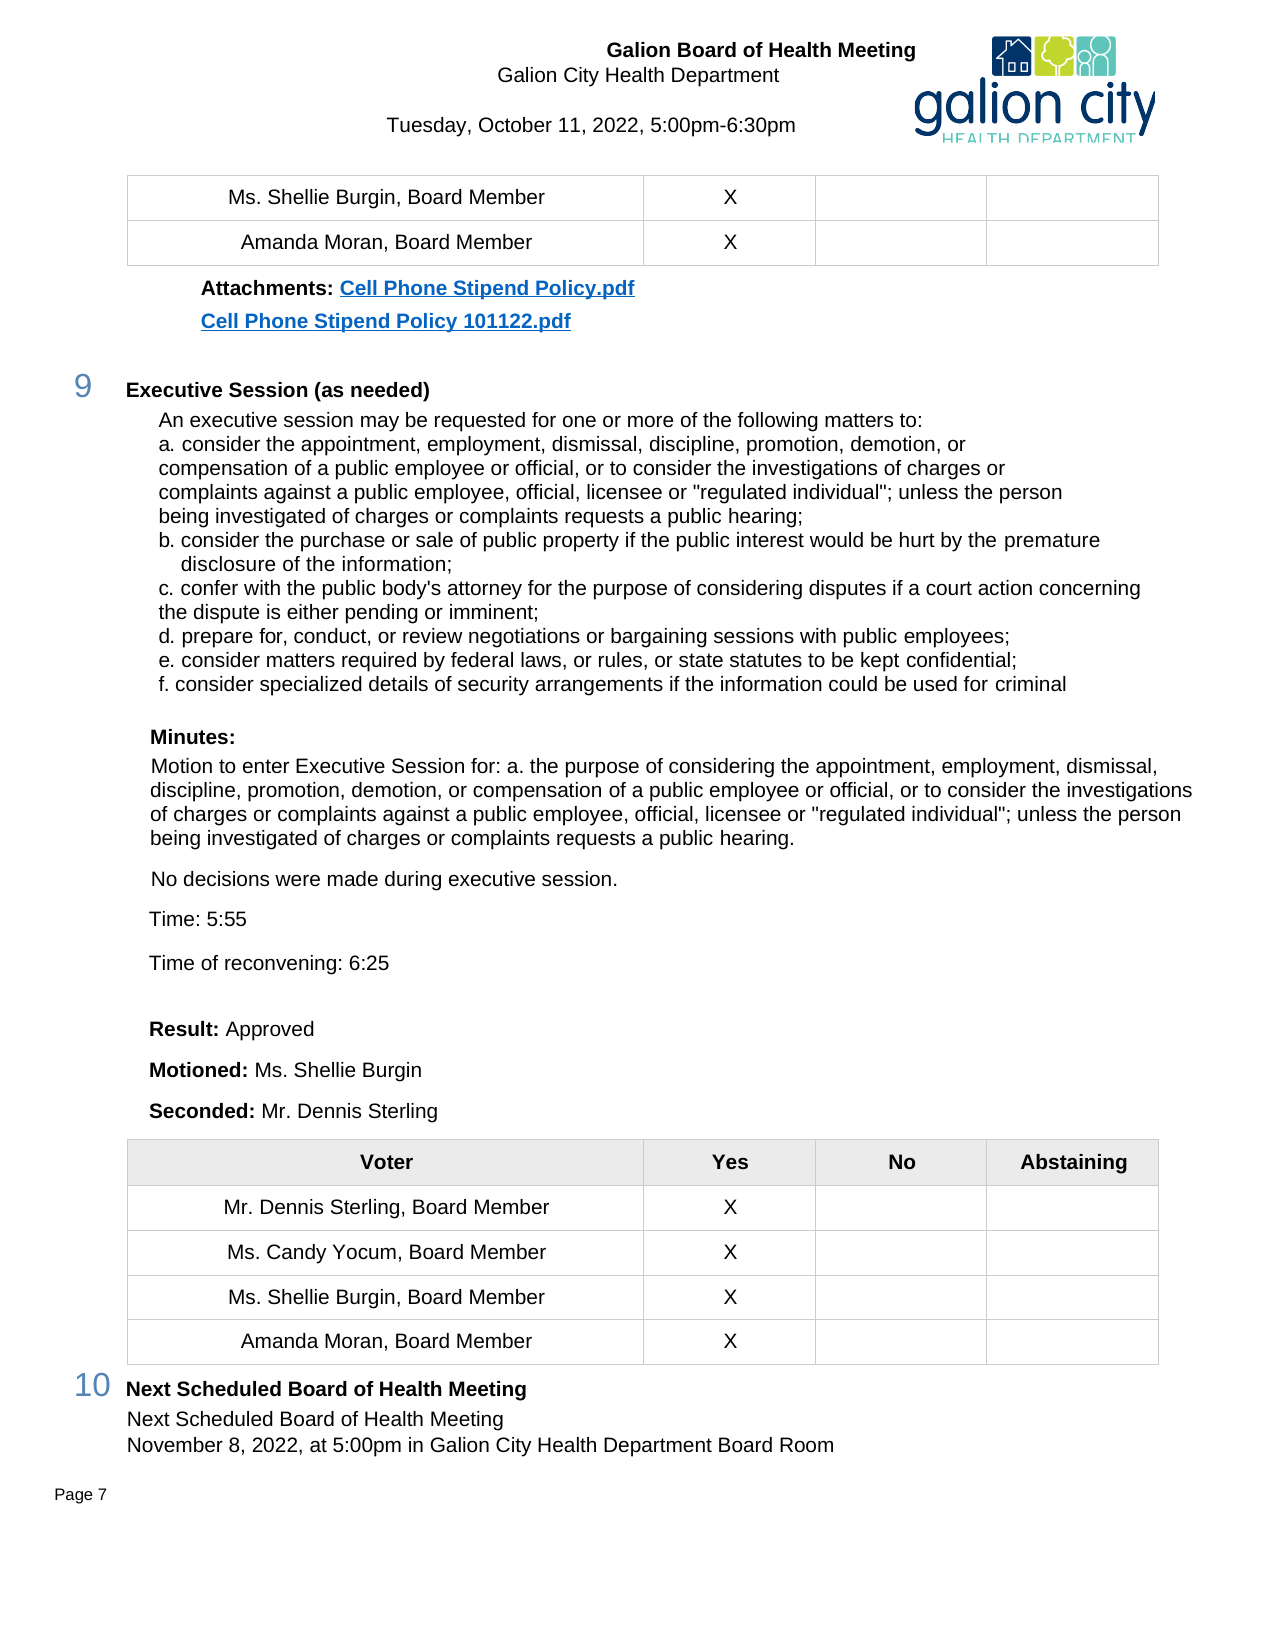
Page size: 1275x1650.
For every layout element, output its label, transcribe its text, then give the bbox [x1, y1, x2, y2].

table_cell [987, 1186, 1158, 1229]
table_cell [816, 1231, 986, 1274]
table_cell [816, 1276, 986, 1319]
text Time of reconvening: 6:25 [75, 950, 1200, 974]
list consider specialized details of security arrangements if the information could be used for criminal [158, 672, 1200, 696]
subtitle Executive Session (as needed) [73, 367, 1200, 405]
table_cell X [644, 221, 815, 264]
table_cell Ms. Shellie Burgin, Board Member [128, 176, 643, 220]
table_cell [816, 1320, 986, 1364]
table_cell X [644, 176, 815, 220]
table_cell [816, 221, 986, 264]
table_cell [816, 176, 986, 220]
table_header Abstaining [987, 1140, 1158, 1185]
table_cell [816, 1186, 986, 1229]
table_cell [987, 1276, 1158, 1319]
table_cell [987, 221, 1158, 264]
list prepare for, conduct, or review negotiations or bargaining sessions with public employees; [158, 624, 1200, 648]
list consider the purchase or sale of public property if the public interest would be hurt by the premature disclosure of the information; [158, 528, 1200, 576]
list consider matters required by federal laws, or rules, or state statutes to be kept confidential; [158, 648, 1200, 672]
table_header Voter [128, 1140, 643, 1185]
table_cell Amanda Moran, Board Member [128, 221, 643, 264]
text Motion to enter Executive Session for: a. the purpose of considering the appointment, employment, dismissal, discipline, promotion, demotion, or compensation of a public employee or official, or to consider the investigations of charges or complaints against a public employee, official, licensee or "regulated individual"; unless the person being investigated of charges or complaints requests a public hearing. [150, 754, 1200, 850]
table_cell X [644, 1276, 815, 1319]
table_cell X [644, 1186, 815, 1229]
text Motioned: Ms. Shellie Burgin [127, 1058, 1199, 1082]
subtitle Next Scheduled Board of Health Meeting [73, 1365, 1200, 1404]
table_cell Ms. Candy Yocum, Board Member [128, 1231, 643, 1274]
text No decisions were made during executive session. [150, 867, 1200, 891]
table_cell X [644, 1320, 815, 1364]
text Time: 5:55 [75, 907, 980, 931]
list consider the appointment, employment, dismissal, discipline, promotion, demotion, or compensation of a public employee or official, or to consider the investigations of charges or complaints against a public employee, official, licensee or "regulated individual"; unless the person being investigated of charges or complaints requests a public hearing; [158, 432, 1102, 528]
table_header No [816, 1140, 986, 1185]
text Minutes: [75, 725, 1200, 749]
table_cell [987, 176, 1158, 220]
text Cell Phone Stipend Policy 101122.pdf [201, 309, 1129, 333]
text Seconded: Mr. Dennis Sterling [127, 1098, 1199, 1122]
table_cell [987, 1231, 1158, 1274]
picture [914, 32, 1155, 143]
table_cell Mr. Dennis Sterling, Board Member [128, 1186, 643, 1229]
table_cell Ms. Shellie Burgin, Board Member [128, 1276, 643, 1319]
text November 8, 2022, at 5:00pm in Galion City Health Department Board Room [127, 1433, 848, 1457]
text Attachments: Cell Phone Stipend Policy.pdf [201, 275, 1129, 299]
table_cell [987, 1320, 1158, 1364]
list confer with the public body's attorney for the purpose of considering disputes if a court action concerning the dispute is either pending or imminent; [158, 576, 1155, 624]
text An executive session may be requested for one or more of the following matters to: [158, 408, 1200, 432]
table_header Yes [644, 1140, 815, 1185]
table_cell Amanda Moran, Board Member [128, 1320, 643, 1364]
subtitle Next Scheduled Board of Health Meeting [75, 1407, 1200, 1431]
text Result: Approved [127, 1017, 1199, 1041]
table_cell X [644, 1231, 815, 1274]
